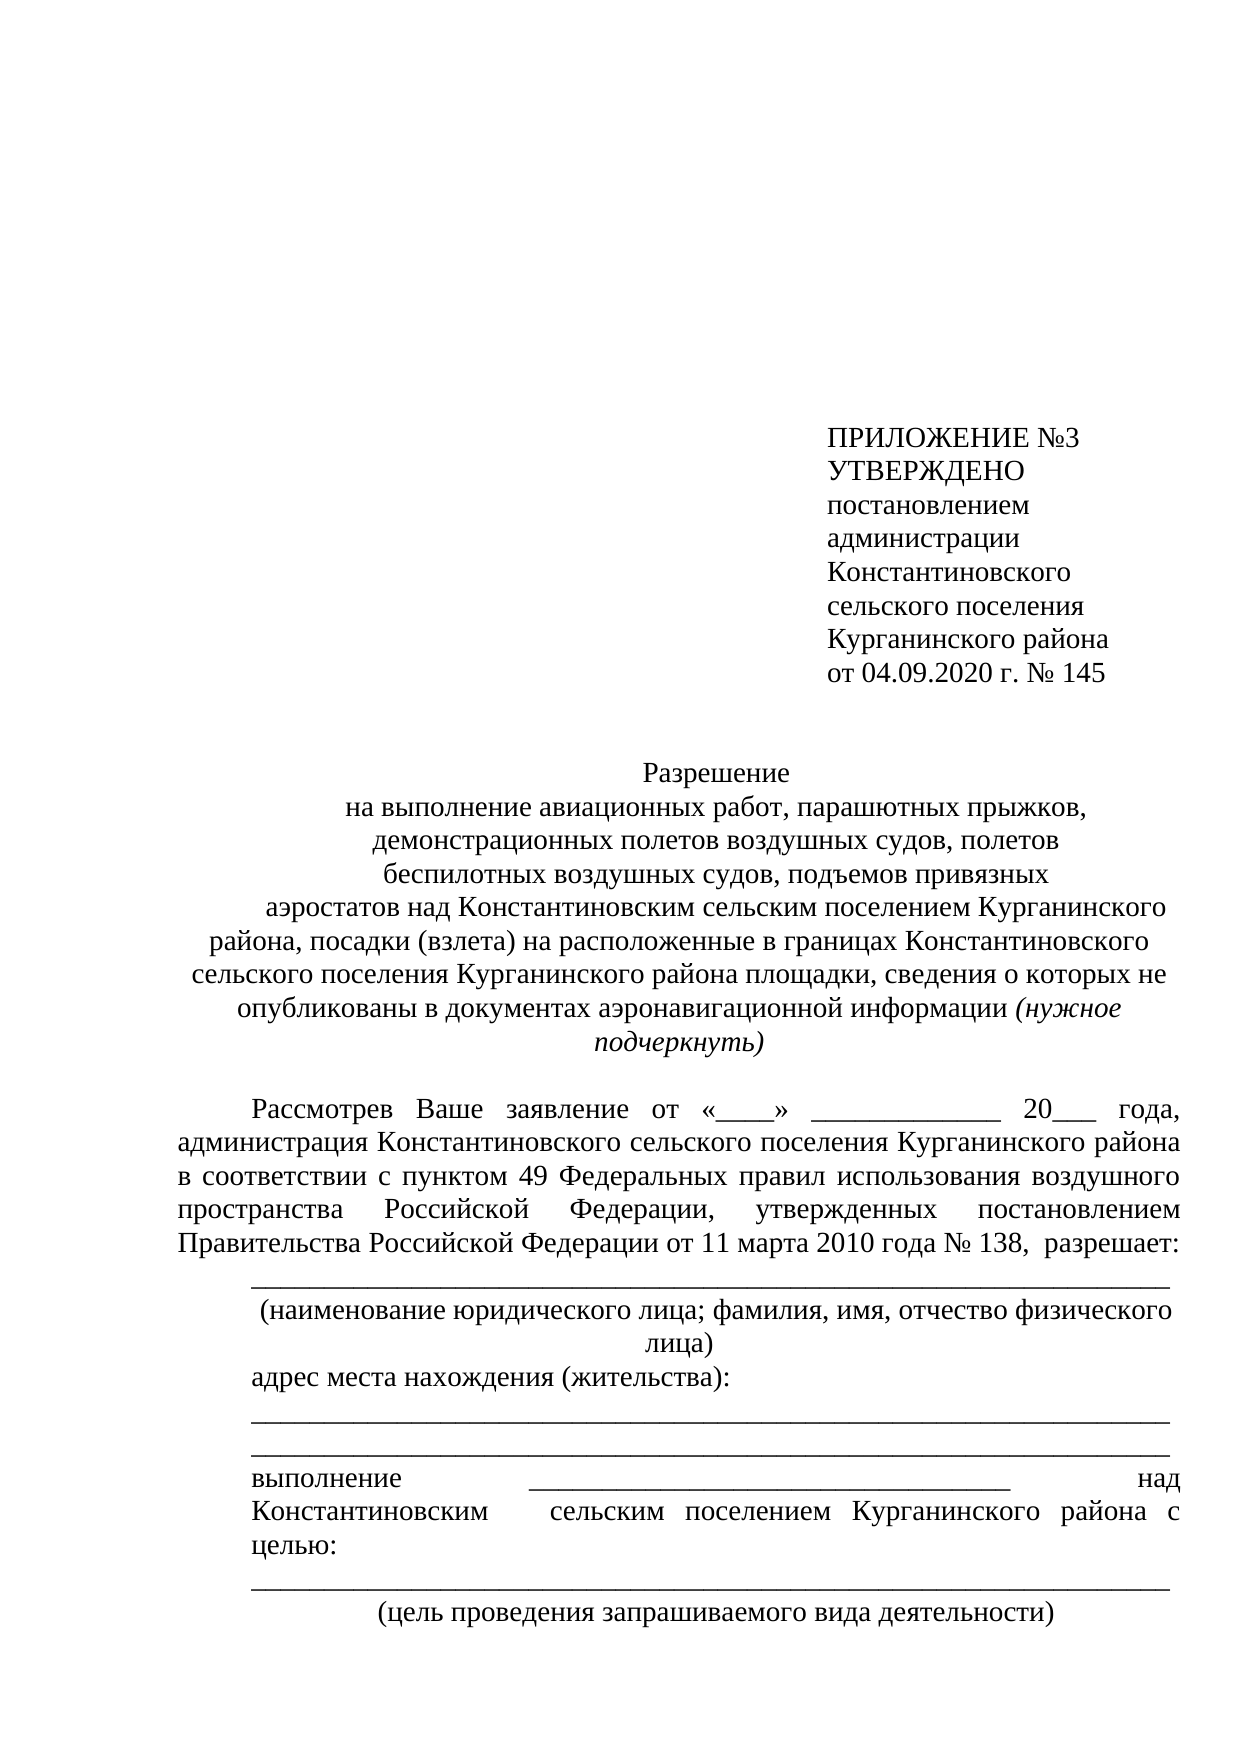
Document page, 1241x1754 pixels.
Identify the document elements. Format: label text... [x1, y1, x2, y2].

text аэростатов над Константиновским сельским поселением Курганинского района, посадки (взлета) на расположенные в границах Константиновского сельского поселения Курганинского района площадки, сведения о которых не опубликованы в документах аэронавигационной информации (нужное подчеркнуть) [177, 889, 1181, 1057]
text беспилотных воздушных судов, подъемов привязных [177, 856, 1181, 889]
text Курганинского района [827, 621, 1181, 655]
text Рассмотрев Ваше заявление от «____» _____________ 20___ года, администрация Константиновского сельского поселения Курганинского района в соответствии с пунктом 49 Федеральных правил использования воздушного пространства Российской Федерации, утвержденных постановлением Правительства Российской Федерации от 11 марта 2010 года № 138, разрешает: [177, 1091, 1181, 1258]
text (цель проведения запрашиваемого вида деятельности) [177, 1594, 1181, 1627]
text сельского поселения [827, 588, 1181, 621]
text _______________________________________________________________ [177, 1393, 1181, 1426]
text _______________________________________________________________ [177, 1258, 1181, 1292]
text (наименование юридического лица; фамилия, имя, отчество физического лица) [177, 1292, 1181, 1359]
text на выполнение авиационных работ, парашютных прыжков, [177, 789, 1181, 822]
text постановлением [827, 487, 1181, 521]
text Разрешение [177, 755, 1181, 789]
text УТВЕРЖДЕНО [827, 453, 1181, 487]
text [177, 1560, 1181, 1594]
text Константиновского [827, 554, 1181, 588]
text от 04.09.2020 г. № 145 [827, 655, 1181, 688]
text адрес места нахождения (жительства): [177, 1359, 1181, 1393]
text демонстрационных полетов воздушных судов, полетов [177, 822, 1181, 856]
text администрации [827, 521, 1181, 554]
text _______________________________________________________________ [177, 1426, 1181, 1460]
text выполнение _________________________________ над Константиновским сельским поселением Курганинского района с целью: [251, 1460, 1181, 1560]
text ПРИЛОЖЕНИЕ №3 [827, 420, 1181, 453]
